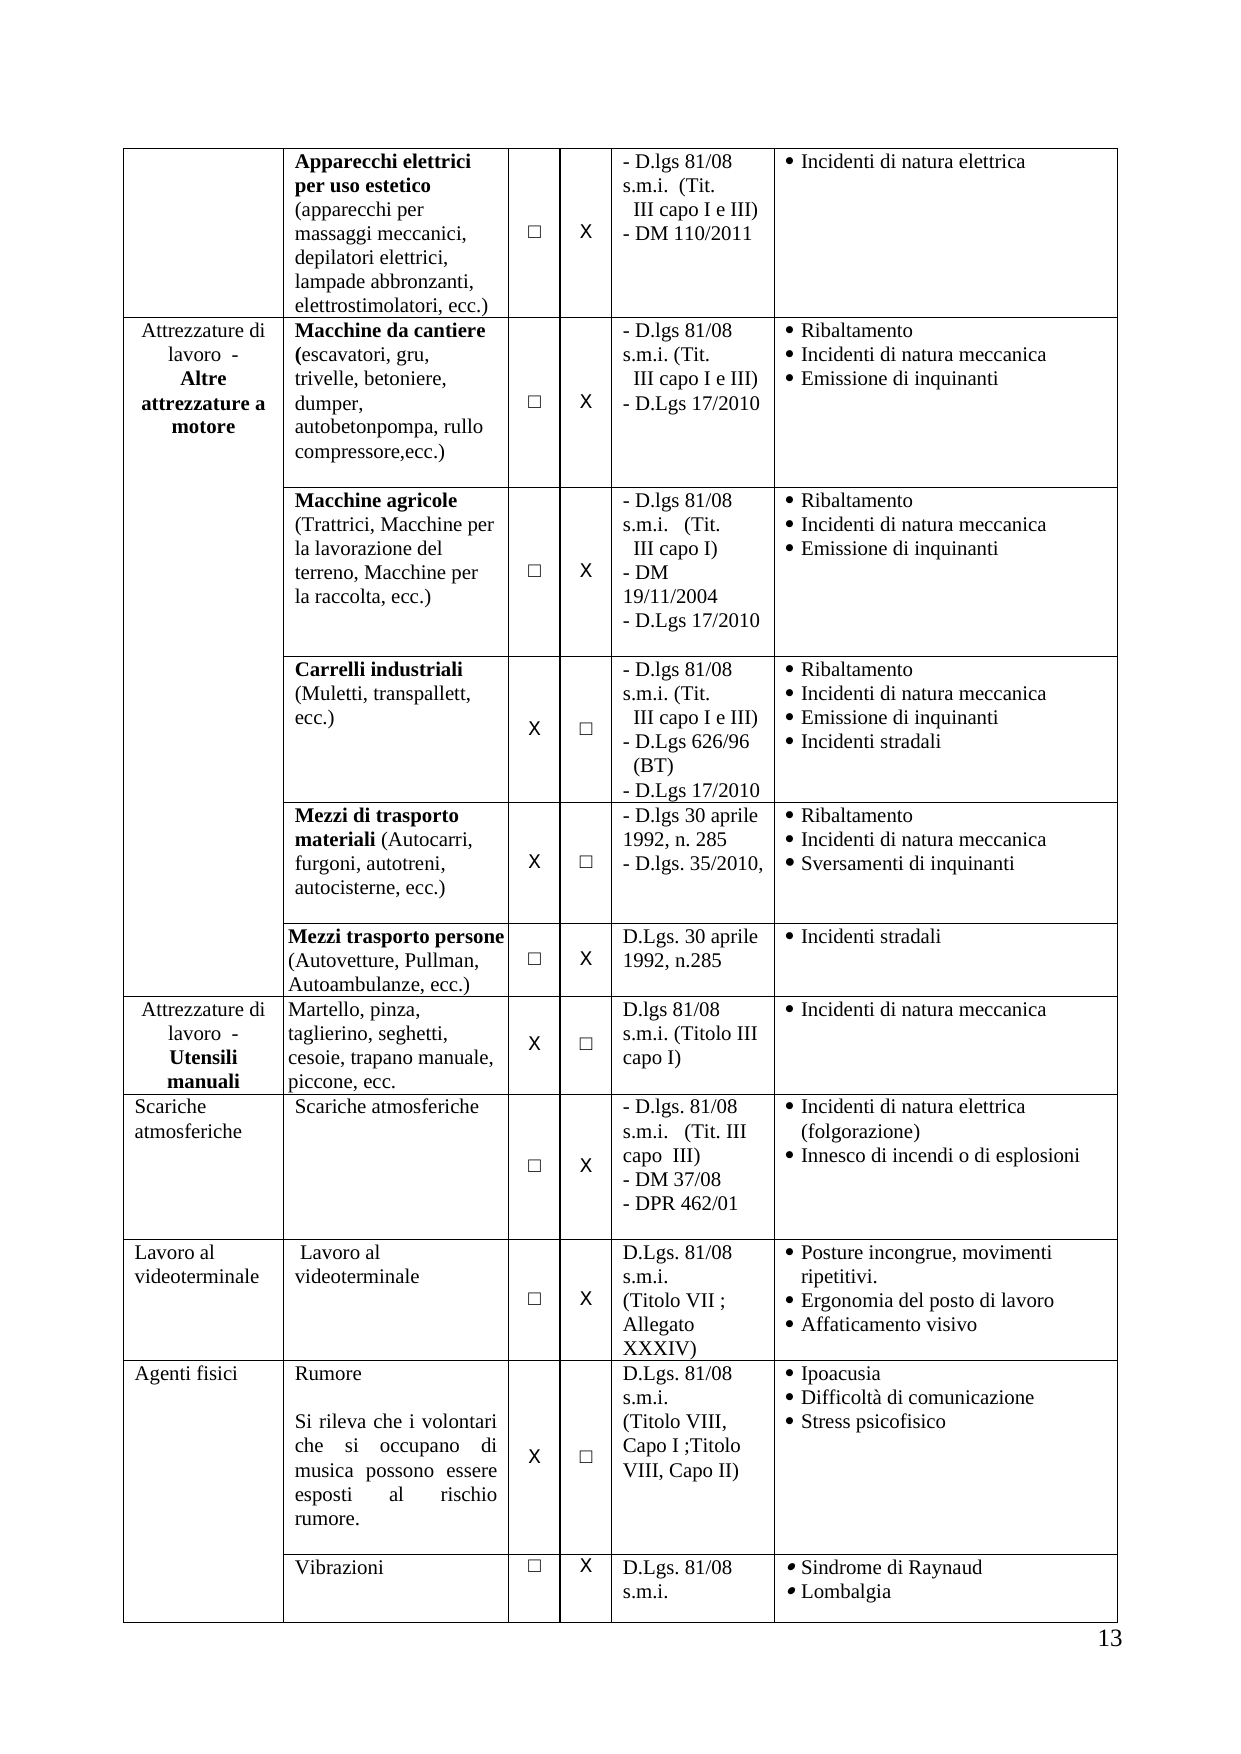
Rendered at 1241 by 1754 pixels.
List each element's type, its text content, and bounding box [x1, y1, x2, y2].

table_cell X [509, 657, 559, 802]
table_cell Mezzi di trasporto materiali (Autocarri, furgoni, autotreni, autocisterne, ecc.) [284, 803, 508, 923]
table_cell □ [509, 924, 559, 996]
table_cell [612, 1555, 774, 1622]
table_cell - D.lgs 81/08 s.m.i. (Tit. III capo I e III) - DM 110/2011 [612, 149, 774, 317]
table_cell Incidenti di natura elettrica (folgorazione) Innesco di incendi o di esplosioni [775, 1095, 1117, 1239]
table_cell - D.lgs 30 aprile 1992, n. 285 - D.lgs. 35/2010, [612, 803, 774, 923]
table_cell □ [561, 997, 611, 1093]
table_cell Mezzi trasporto persone (Autovetture, Pullman, Autoambulanze, ecc.) [284, 924, 508, 996]
table_cell Apparecchi elettrici per uso estetico (apparecchi per massaggi meccanici, depilatori elettrici, lampade abbronzanti, elettrostimolatori, ecc.) [284, 149, 508, 317]
table_cell Posture incongrue, movimenti ripetitivi. Ergonomia del posto di lavoro Affaticamento visivo [775, 1240, 1117, 1360]
table_cell □ [561, 657, 611, 802]
table_cell Vibrazioni [284, 1555, 508, 1622]
table_cell Incidenti di natura meccanica [775, 997, 1117, 1093]
table_cell X [561, 924, 611, 996]
table_cell Rumore Si rileva che i volontari che si occupano di musica possono essere esposti al rischio rumore. [284, 1361, 508, 1554]
table_cell D.Lgs. 81/08 s.m.i. (Titolo VII ; Allegato XXXIV) [612, 1240, 774, 1360]
table_cell - D.lgs 81/08 s.m.i. (Tit. III capo I e III) - D.Lgs 626/96 (BT) - D.Lgs 17/2010 [612, 657, 774, 802]
table_cell □ [509, 149, 559, 317]
table_cell Ribaltamento Incidenti di natura meccanica Emissione di inquinanti [775, 318, 1117, 487]
table_cell X [561, 149, 611, 317]
table_cell Macchine agricole (Trattrici, Macchine per la lavorazione del terreno, Macchine per la raccolta, ecc.) [284, 488, 508, 656]
table_cell □ [509, 318, 559, 487]
table_cell Martello, pinza, taglierino, seghetti, cesoie, trapano manuale, piccone, ecc. [284, 997, 508, 1093]
table_cell X [561, 488, 611, 656]
table_cell Ribaltamento Incidenti di natura meccanica Emissione di inquinanti [775, 488, 1117, 656]
table_cell Lavoro al videoterminale [284, 1240, 508, 1360]
table_cell Scariche atmosferiche [124, 1095, 283, 1239]
table_cell Ipoacusia Difficoltà di comunicazione Stress psicofisico [775, 1361, 1117, 1554]
table_cell D.Lgs. 30 aprile 1992, n.285 [612, 924, 774, 996]
table_cell X [509, 1361, 559, 1554]
table_cell Ribaltamento Incidenti di natura meccanica Emissione di inquinanti Incidenti stradali [775, 657, 1117, 802]
table_cell □ [509, 1240, 559, 1360]
table_cell Lavoro al videoterminale [124, 1240, 283, 1360]
table_cell Incidenti stradali [775, 924, 1117, 996]
table_cell Ribaltamento Incidenti di natura meccanica Sversamenti di inquinanti [775, 803, 1117, 923]
table_cell X [561, 1095, 611, 1239]
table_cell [775, 1555, 1117, 1622]
table_cell D.lgs 81/08 s.m.i. (Titolo III capo I) [612, 997, 774, 1093]
table_cell □ [509, 1555, 559, 1622]
table_cell Attrezzature di lavoro - Altre attrezzature a motore [124, 318, 283, 996]
table_cell Scariche atmosferiche [284, 1095, 508, 1239]
table_cell X [509, 803, 559, 923]
table_cell Agenti fisici [124, 1361, 283, 1622]
table_cell X [561, 1240, 611, 1360]
table_cell X [509, 997, 559, 1093]
table_cell D.Lgs. 81/08 s.m.i. (Titolo VIII, Capo I ;Titolo VIII, Capo II) [612, 1361, 774, 1554]
table_cell □ [561, 803, 611, 923]
table_cell - D.lgs 81/08 s.m.i. (Tit. III capo I e III) - D.Lgs 17/2010 [612, 318, 774, 487]
table_cell Carrelli industriali (Muletti, transpallett, ecc.) [284, 657, 508, 802]
table_cell X [561, 318, 611, 487]
table_cell □ [561, 1361, 611, 1554]
table_cell Attrezzature di lavoro - Utensili manuali [124, 997, 283, 1093]
table_cell X [561, 1555, 611, 1622]
table_cell Macchine da cantiere (escavatori, gru, trivelle, betoniere, dumper, autobetonpompa, rullo compressore,ecc.) [284, 318, 508, 487]
table_cell - D.lgs. 81/08 s.m.i. (Tit. III capo III) - DM 37/08 - DPR 462/01 [612, 1095, 774, 1239]
table_cell □ [509, 1095, 559, 1239]
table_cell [775, 149, 1117, 317]
table_cell □ [509, 488, 559, 656]
table_cell - D.lgs 81/08 s.m.i. (Tit. III capo I) - DM 19/11/2004 - D.Lgs 17/2010 [612, 488, 774, 656]
